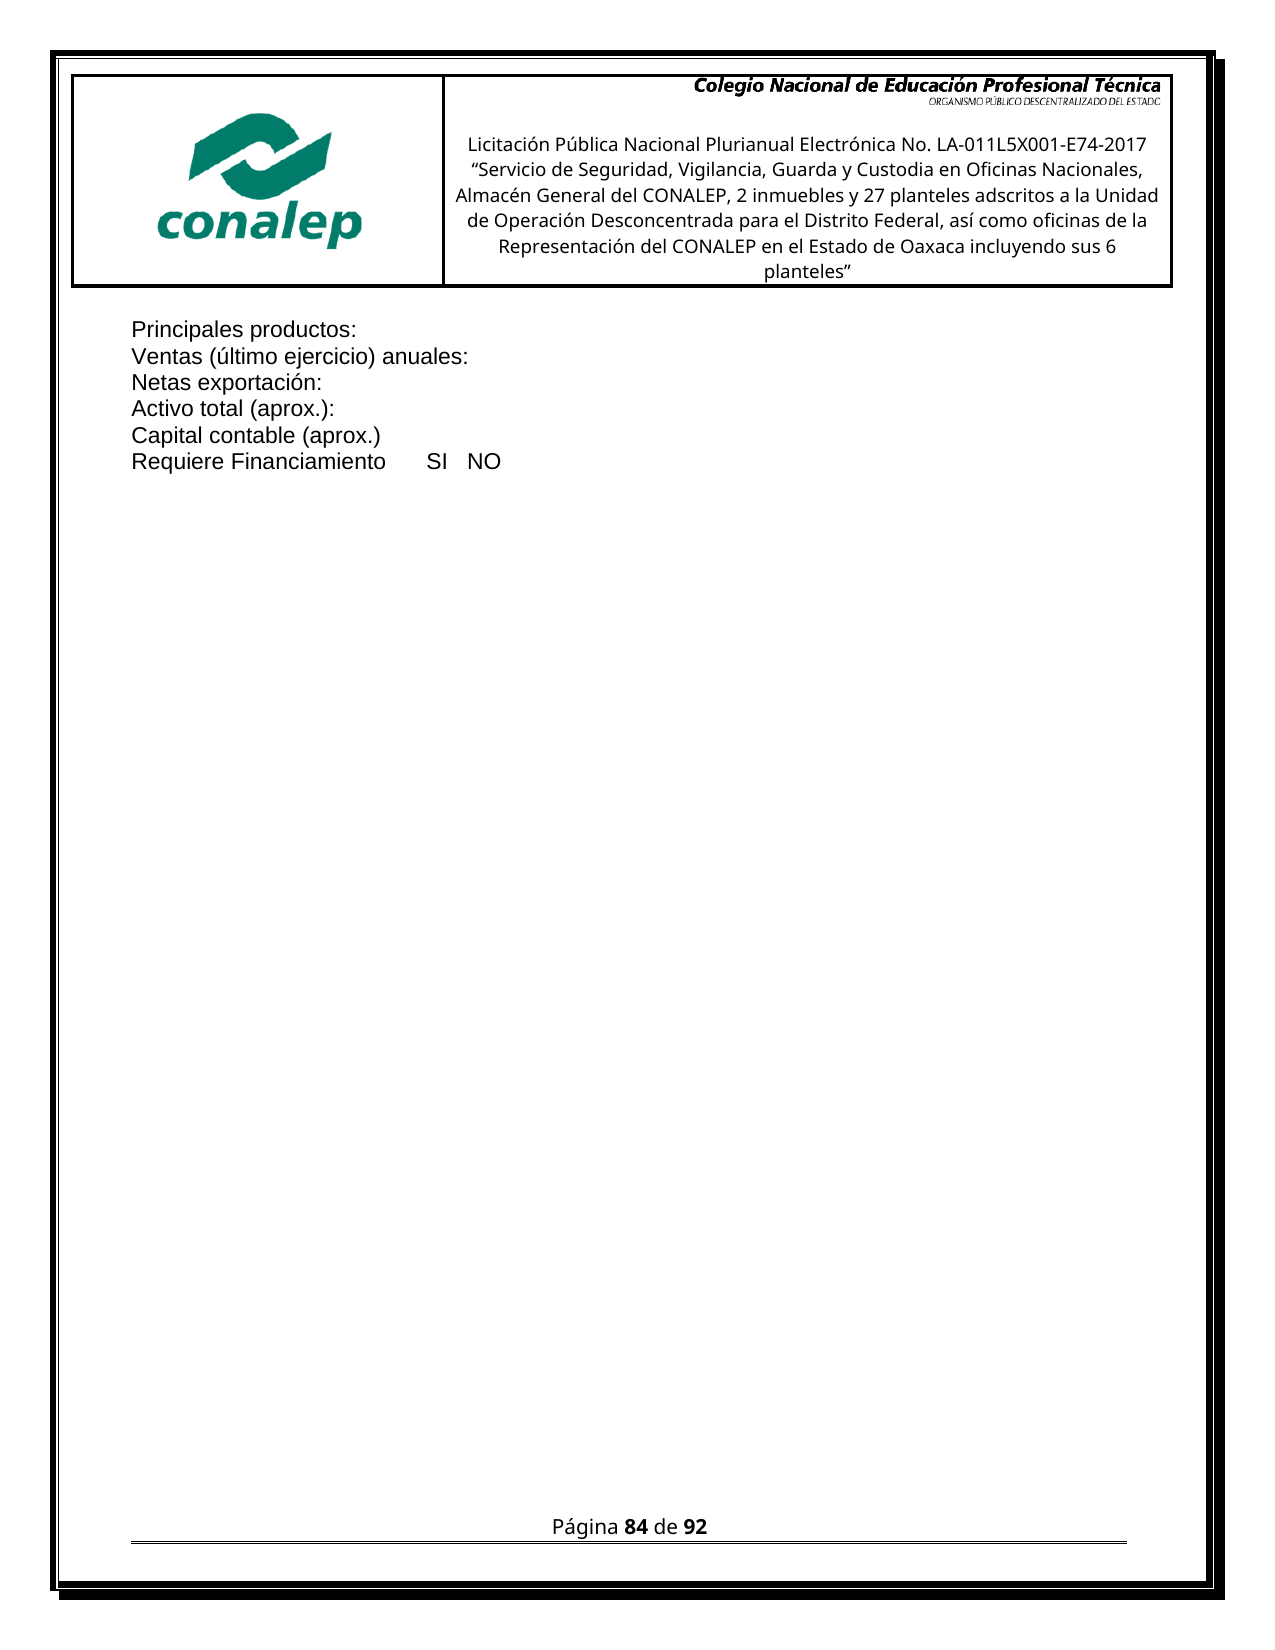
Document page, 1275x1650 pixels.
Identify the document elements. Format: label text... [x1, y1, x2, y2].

text Netas exportación: [131, 369, 1127, 395]
text Principales productos: [131, 316, 1127, 343]
picture [129, 108, 387, 253]
text Ventas (último ejercicio) anuales: [131, 343, 1127, 369]
text Capital contable (aprox.) [131, 422, 1127, 448]
text Requiere Financiamiento SI NO [131, 448, 1127, 474]
text Activo total (aprox.): [131, 395, 1127, 422]
picture [694, 77, 1161, 105]
